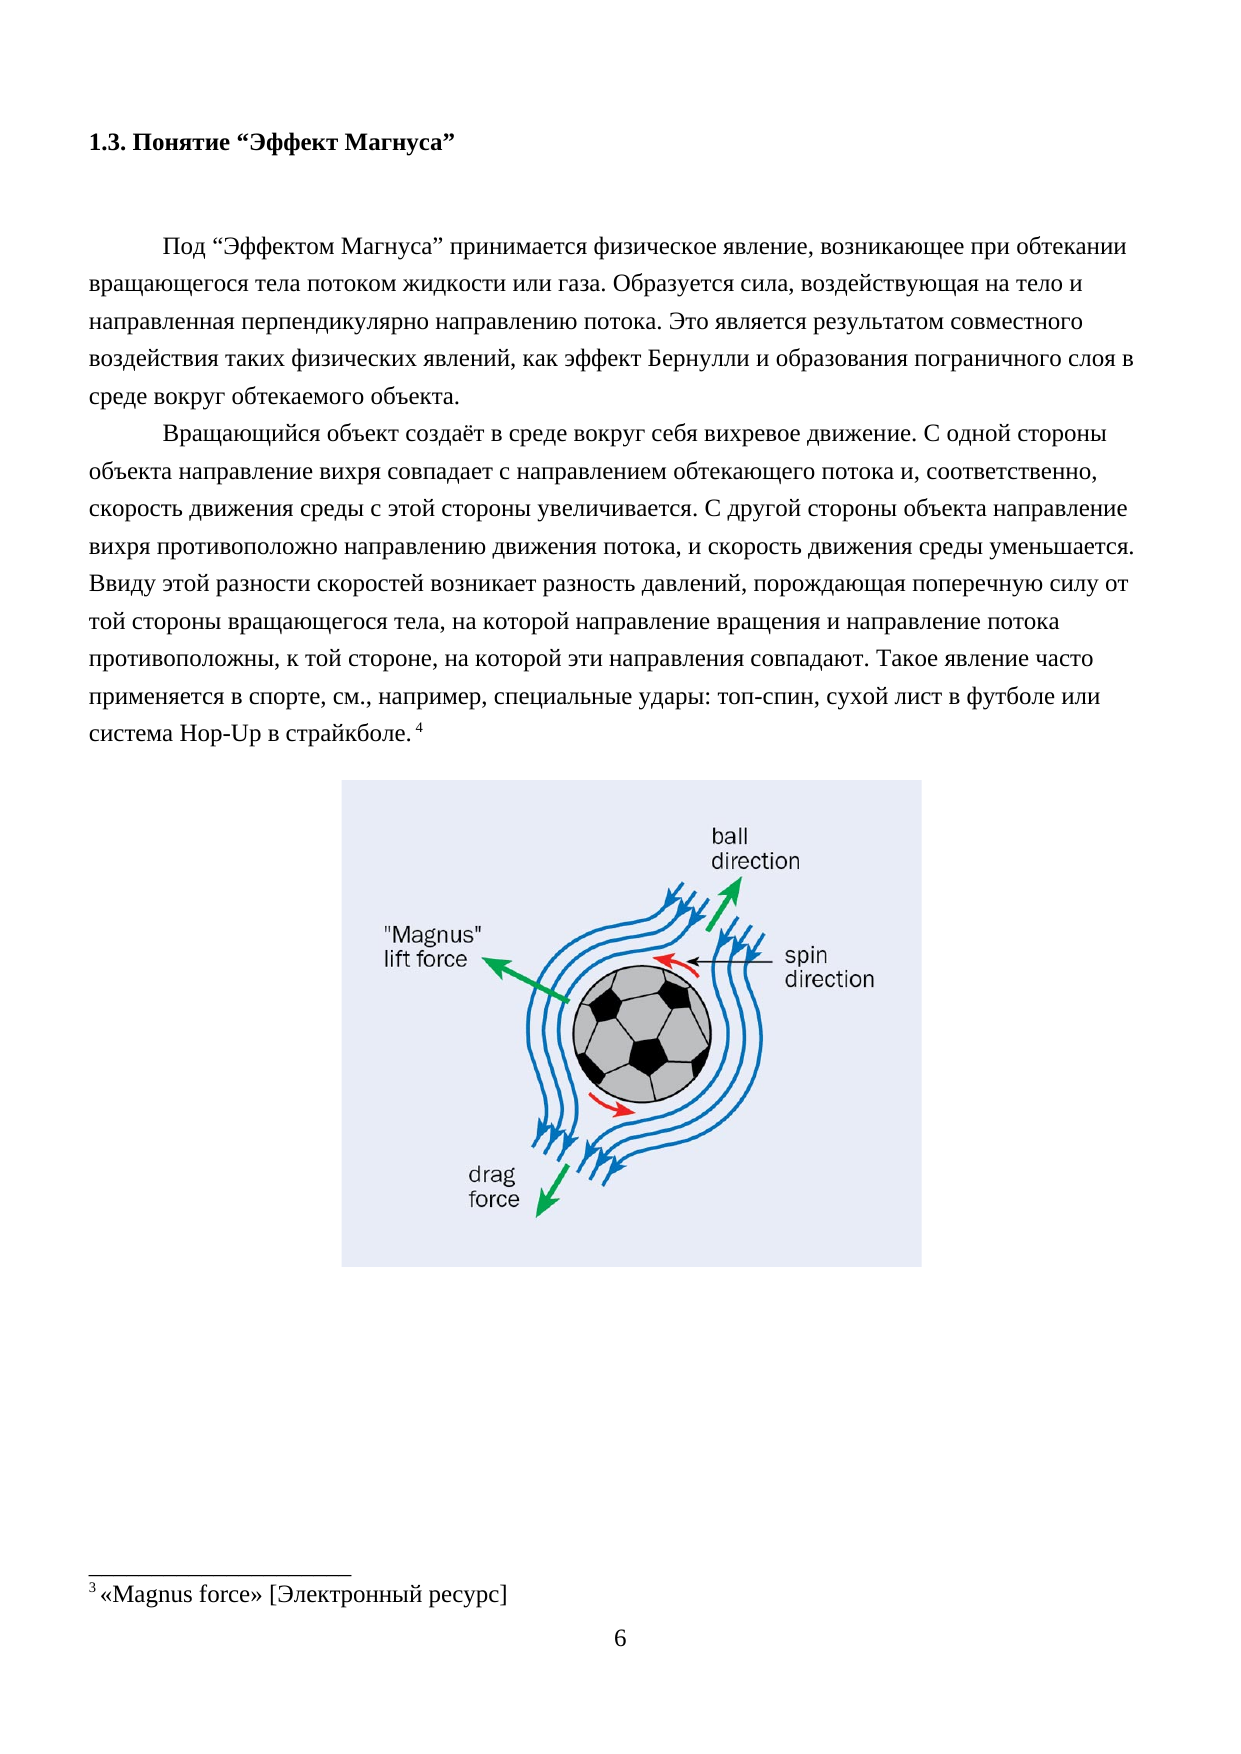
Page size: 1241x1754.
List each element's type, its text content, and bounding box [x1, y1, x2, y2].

text Под “Эффектом Магнуса” принимается физическое явление, возникающее при обтекании вращающегося тела потоком жидкости или газа. Образуется сила, воздействующая на тело и направленная перпендикулярно направлению потока. Это является результатом совместного воздействия таких физических явлений, как эффект Бернулли и образования пограничного слоя в среде вокруг обтекаемого объекта. [89, 222, 1152, 410]
text 1.3. Понятие “Эффект Магнуса” [89, 118, 1152, 156]
text Вращающийся объект создаёт в среде вокруг себя вихревое движение. С одной стороны объекта направление вихря совпадает с направлением обтекающего потока и, соответственно, скорость движения среды с этой стороны увеличивается. С другой стороны объекта направление вихря противоположно направлению движения потока, и скорость движения среды уменьшается. Ввиду этой разности скоростей возникает разность давлений, порождающая поперечную силу от той стороны вращающегося тела, на которой направление вращения и направление потока противоположны, к той стороне, на которой эти направления совпадают. Такое явление часто применяется в спорте, см., например, специальные удары: топ-спин, сухой лист в футболе или система Hop-Up в страйкболе. 4 [89, 410, 1152, 747]
text _____________________ 3 «Magnus force» [Электронный ресурс] [89, 1550, 1152, 1608]
picture [341, 780, 922, 1267]
